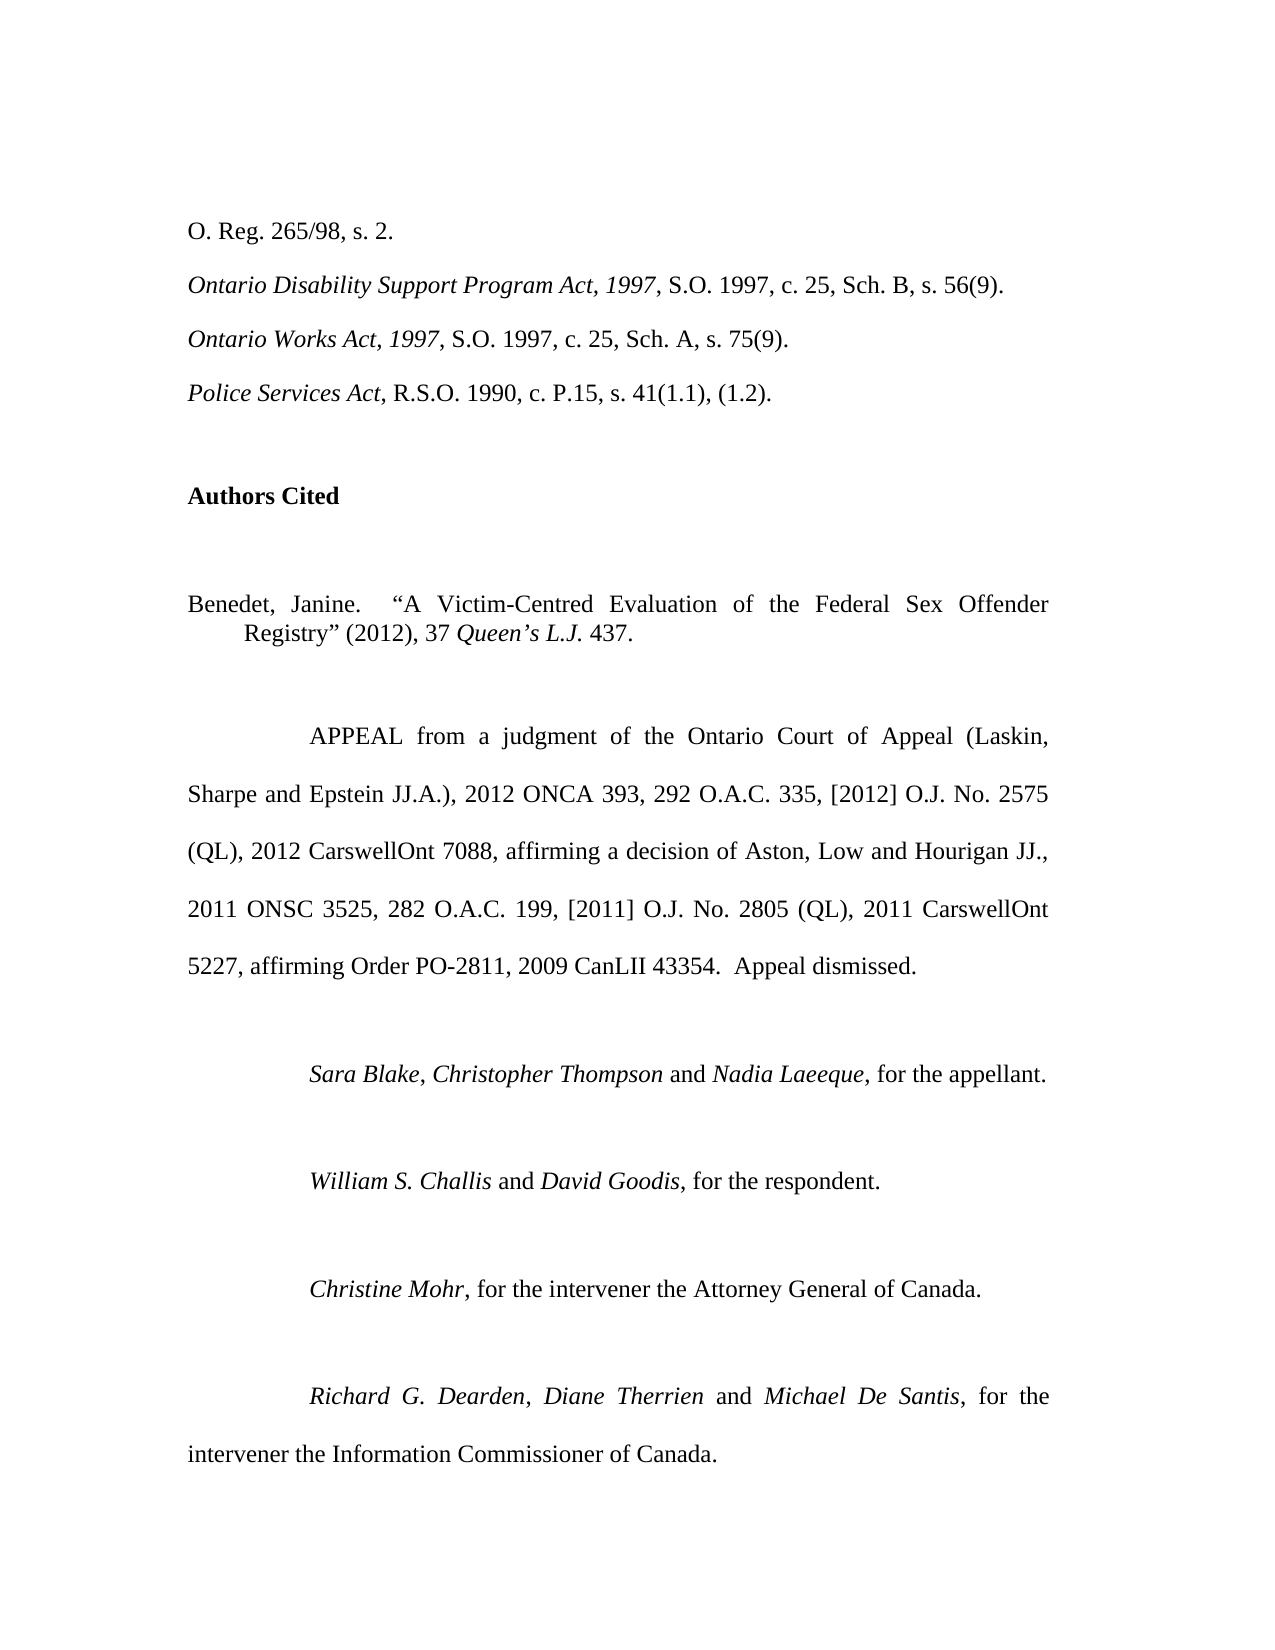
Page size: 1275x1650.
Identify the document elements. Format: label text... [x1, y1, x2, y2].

text Ontario Disability Support Program Act, 1997, S.O. 1997, c. 25, Sch. B, s. 56(9). [187, 270, 1050, 299]
text Authors Cited [187, 481, 1050, 510]
text Benedet, Janine. “A Victim-Centred Evaluation of the Federal Sex Offender Registry” (2012), 37 Queen’s L.J. 437. [187, 589, 1050, 646]
text William S. Challis and David Goodis, for the respondent. [187, 1166, 1050, 1195]
text Richard G. Dearden, Diane Therrien and Michael De Santis, for the intervener the Information Commissioner of Canada. [187, 1381, 1050, 1468]
text Ontario Works Act, 1997, S.O. 1997, c. 25, Sch. A, s. 75(9). [187, 324, 1050, 353]
text O. Reg. 265/98, s. 2. [187, 216, 1050, 245]
text Police Services Act, R.S.O. 1990, c. P.15, s. 41(1.1), (1.2). [187, 378, 1050, 406]
text Sara Blake, Christopher Thompson and Nadia Laeeque, for the appellant. [187, 1059, 1050, 1088]
text Christine Mohr, for the intervener the Attorney General of Canada. [187, 1274, 1050, 1303]
text APPEAL from a judgment of the Ontario Court of Appeal (Laskin, Sharpe and Epstein JJ.A.), 2012 ONCA 393, 292 O.A.C. 335, [2012] O.J. No. 2575 (QL), 2012 CarswellOnt 7088, affirming a decision of Aston, Low and Hourigan JJ., 2011 ONSC 3525, 282 O.A.C. 199, [2011] O.J. No. 2805 (QL), 2011 CarswellOnt 5227, affirming Order PO-2811, 2009 CanLII 43354. Appeal dismissed. [187, 721, 1050, 980]
